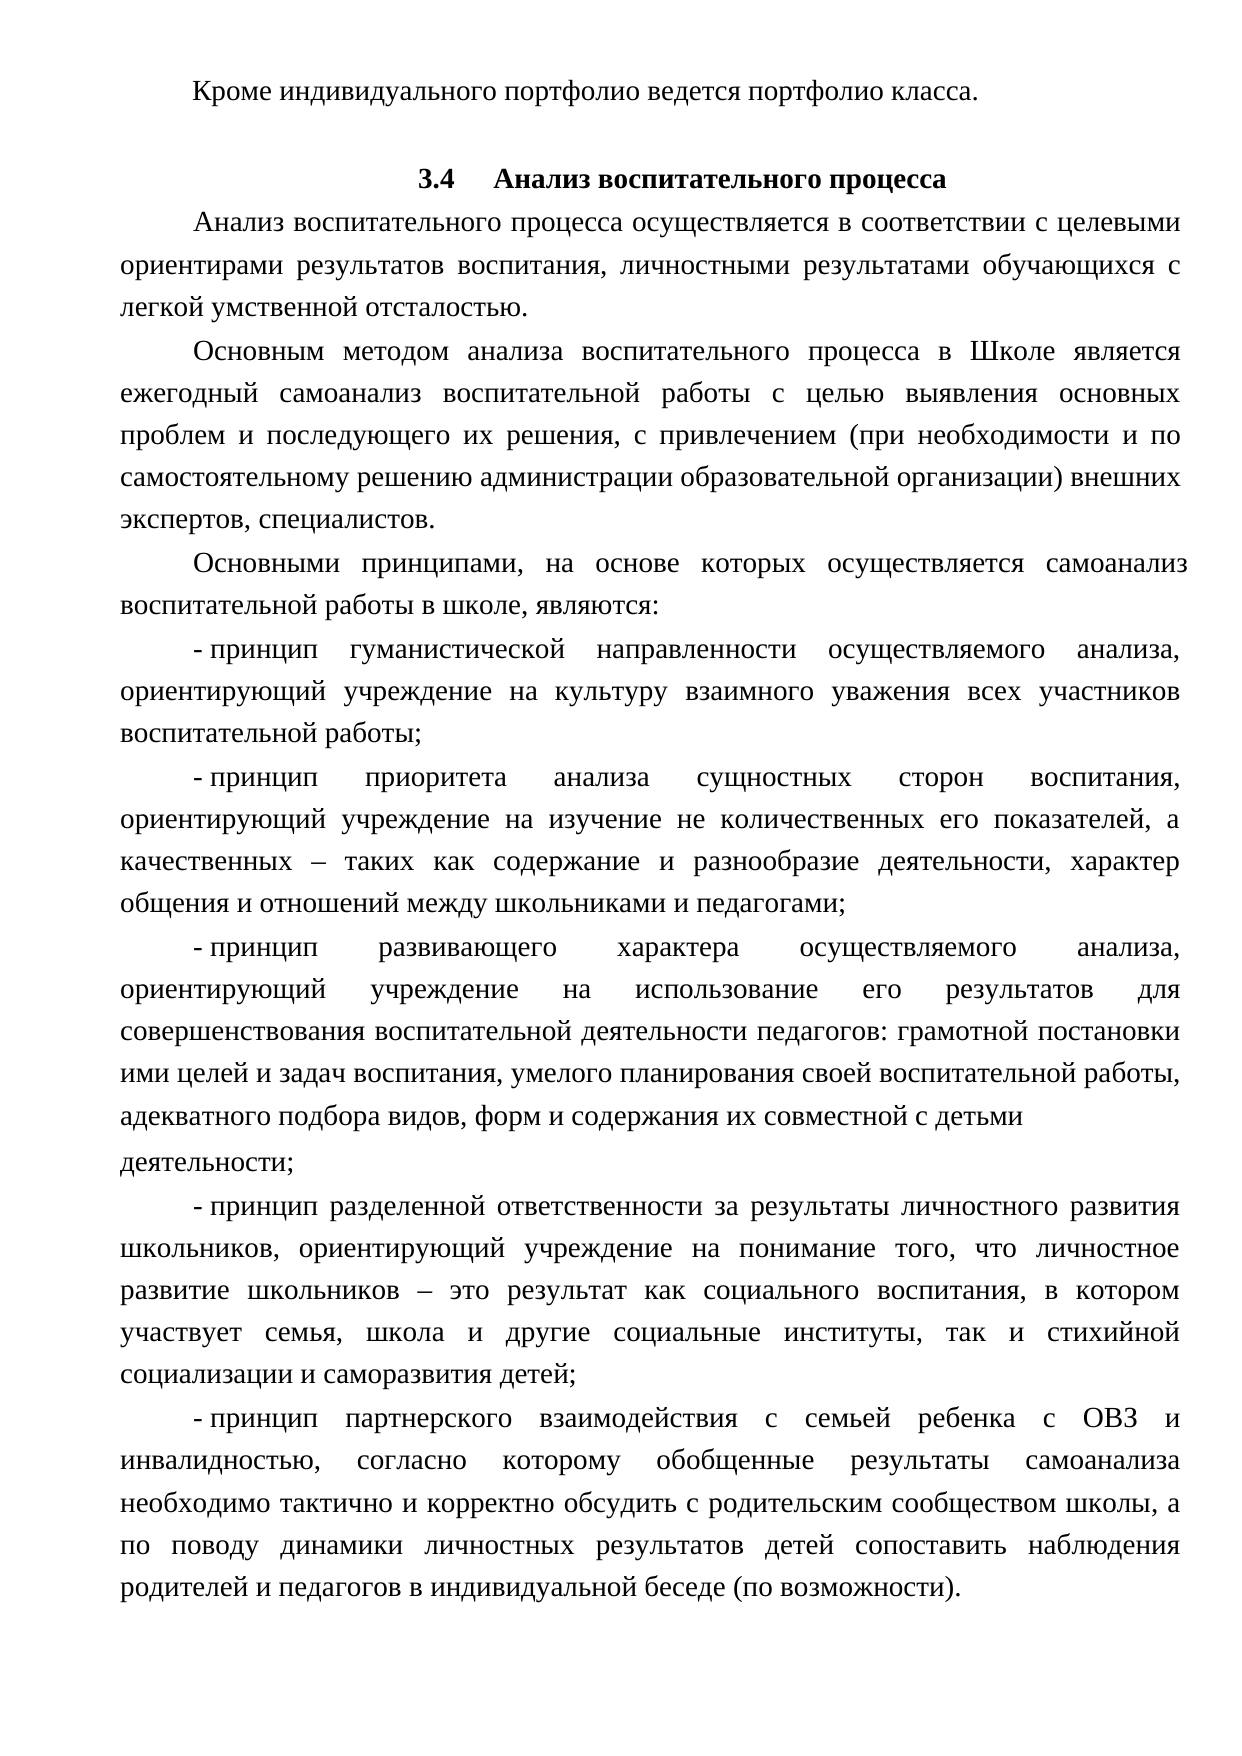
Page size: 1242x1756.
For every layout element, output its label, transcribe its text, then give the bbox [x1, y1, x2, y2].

list принцип гуманистической направленности осуществляемого анализа, ориентирующий учреждение на культуру взаимного уважения всех участников воспитательной работы; [120, 631, 1181, 749]
list принцип разделенной ответственности за результаты личностного развития школьников, ориентирующий учреждение на понимание того, что личностное развитие школьников – это результат как социального воспитания, в котором участвует семья, школа и другие социальные институты, так и стихийной социализации и саморазвития детей; [120, 1188, 1181, 1390]
subtitle 3.4 Анализ воспитательного процесса [62, 161, 1182, 194]
list принцип партнерского взаимодействия с семьей ребенка с ОВЗ и инвалидностью, согласно которому обобщенные результаты самоанализа необходимо тактично и корректно обсудить с родительским сообществом школы, а по поводу динамики личностных результатов детей сопоставить наблюдения родителей и педагогов в индивидуальной беседе (по возможности). [120, 1400, 1181, 1603]
list принцип развивающего характера осуществляемого анализа, ориентирующий учреждение на использование его результатов для совершенствования воспитательной деятельности педагогов: грамотной постановки ими целей и задач воспитания, умелого планирования своей воспитательной работы, адекватного подбора видов, форм и содержания их совместной с детьми [120, 929, 1181, 1131]
text деятельности; [120, 1144, 1141, 1178]
text Основными принципами, на основе которых осуществляется самоанализ воспитательной работы в школе, являются: [120, 545, 1189, 621]
text Основным методом анализа воспитательного процесса в Школе является ежегодный самоанализ воспитательной работы с целью выявления основных проблем и последующего их решения, с привлечением (при необходимости и по самостоятельному решению администрации образовательной организации) внешних экспертов, специалистов. [120, 333, 1182, 535]
list принцип приоритета анализа сущностных сторон воспитания, ориентирующий учреждение на изучение не количественных его показателей, а качественных – таких как содержание и разнообразие деятельности, характер общения и отношений между школьниками и педагогами; [120, 759, 1181, 919]
text Кроме индивидуального портфолио ведется портфолио класса. [192, 73, 1141, 107]
text Анализ воспитательного процесса осуществляется в соответствии с целевыми ориентирами результатов воспитания, личностными результатами обучающихся с легкой умственной отсталостью. [120, 204, 1182, 322]
